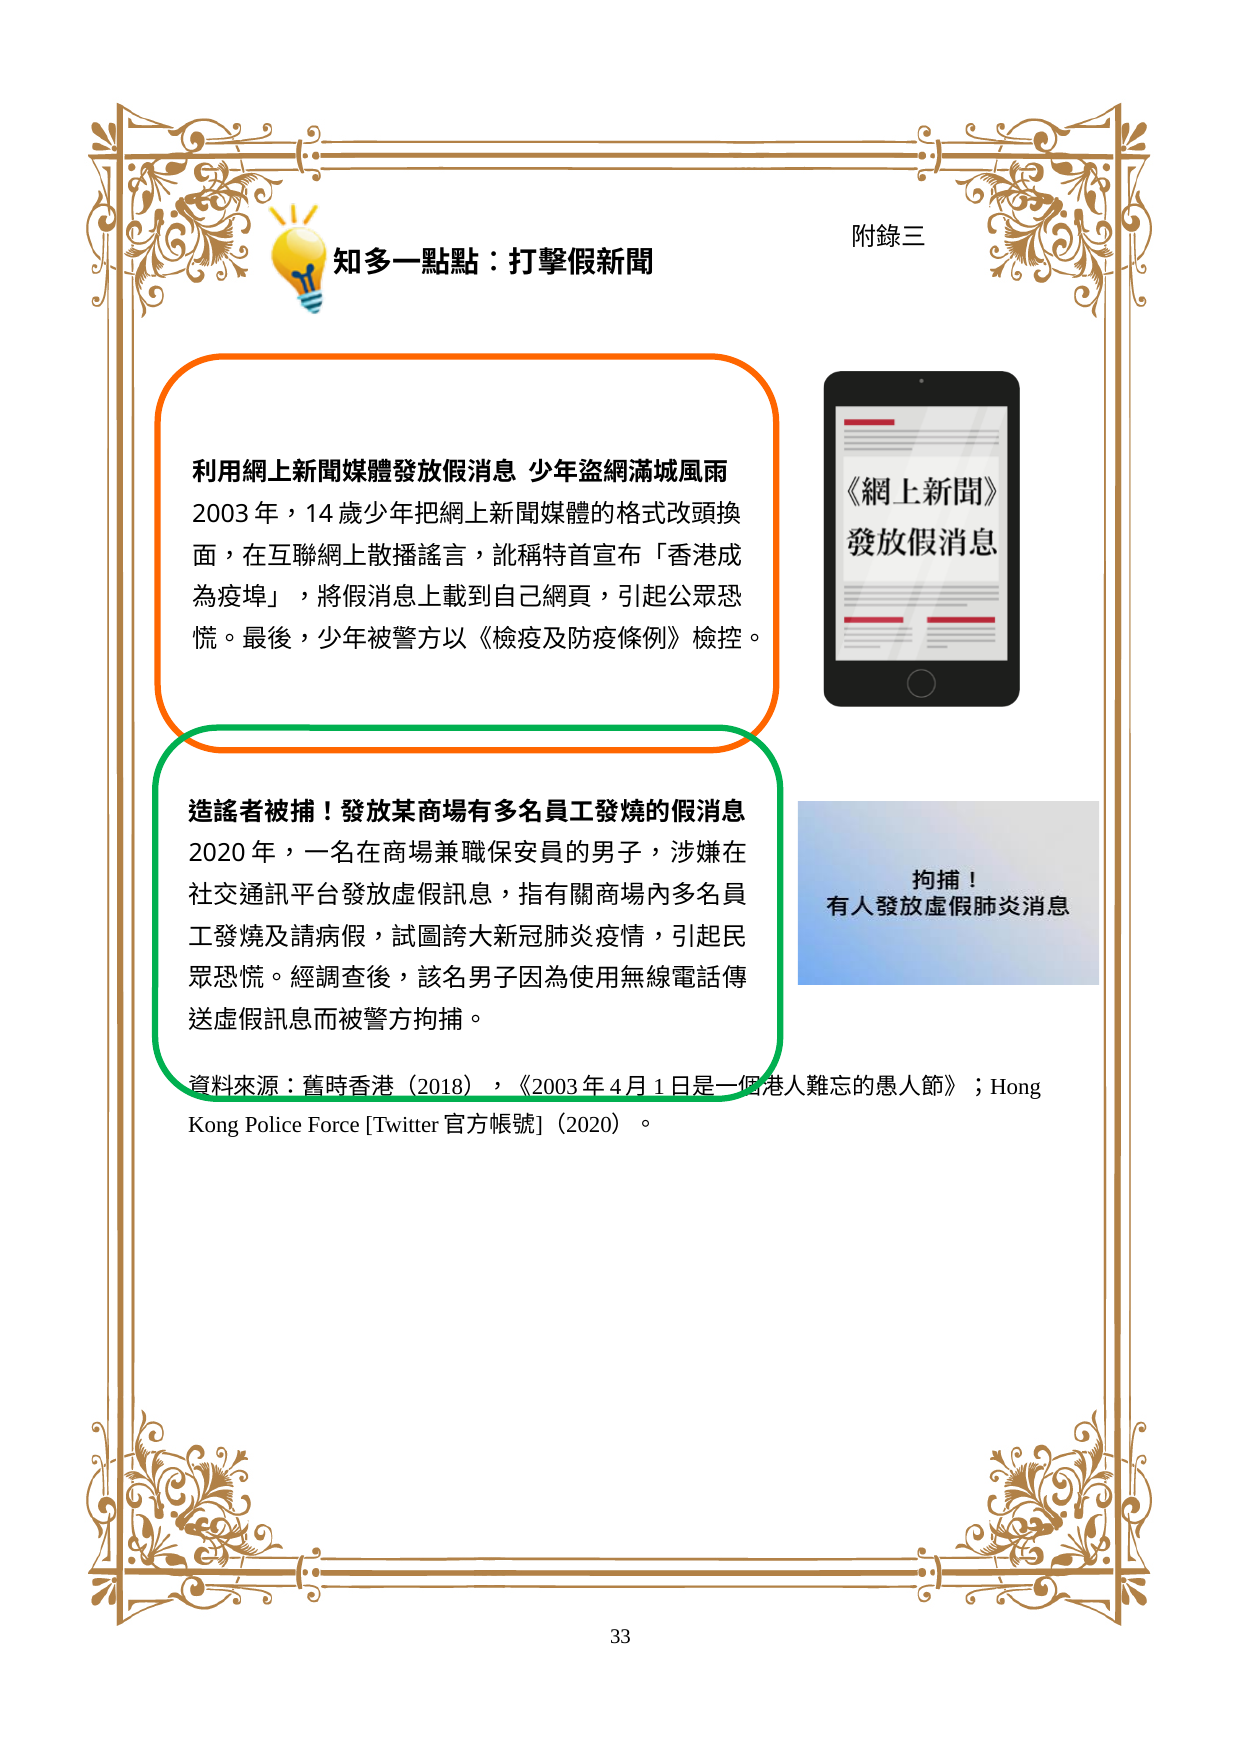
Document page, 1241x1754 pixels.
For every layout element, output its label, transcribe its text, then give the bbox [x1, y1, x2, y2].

picture [69, 94, 1168, 1630]
text 資料來源：舊時香港（2018），《2003年4月1日是一個港人難忘的愚人節》；Hong Kong Police Force [Twitter官方帳號]（2020）。 [188, 1068, 1052, 1139]
text 知多一點點︰打擊假新聞 [338, 239, 1052, 281]
text 知多一點點︰打擊假新聞 [188, 239, 263, 281]
